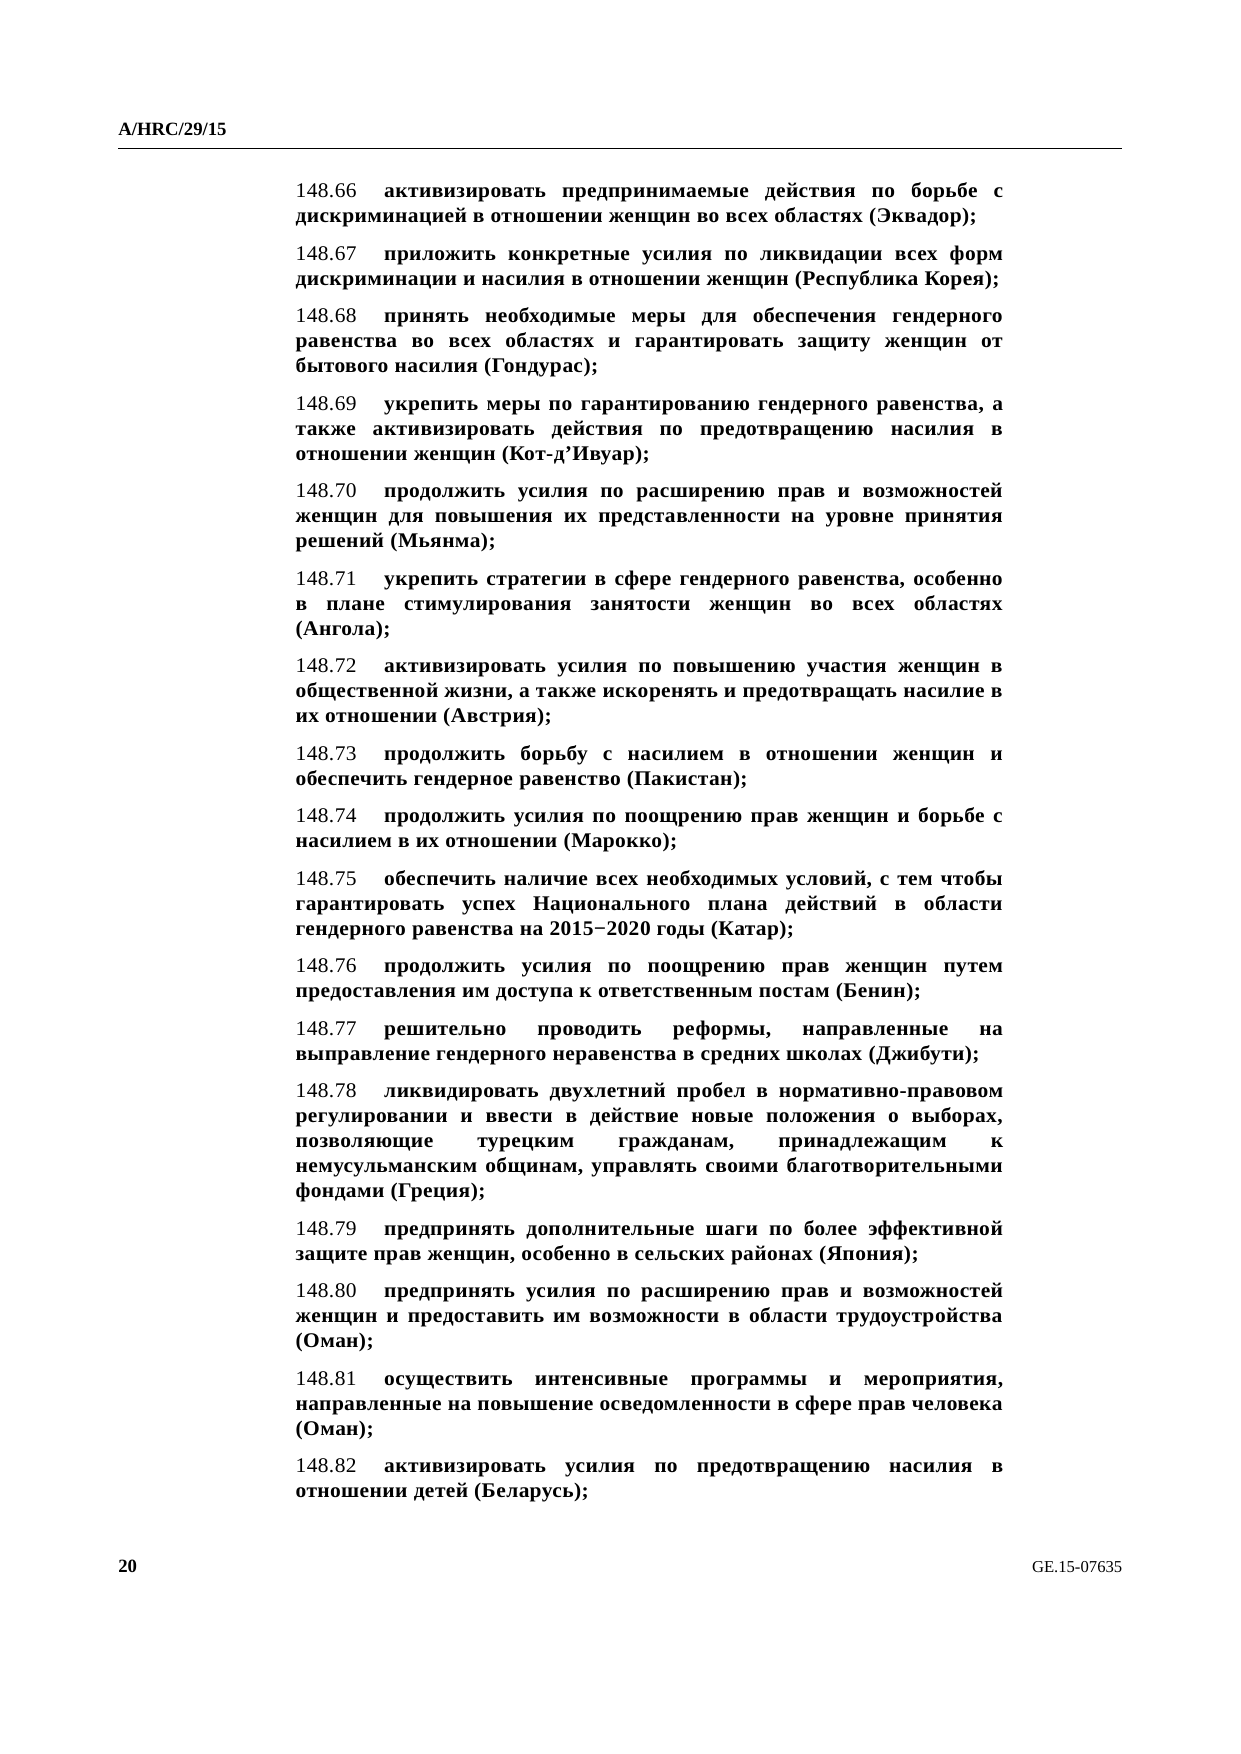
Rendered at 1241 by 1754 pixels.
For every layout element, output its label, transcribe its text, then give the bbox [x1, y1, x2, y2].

text 148.73 продолжить борьбу с насилием в отношении женщин и обеспечить гендерное равенство (Пакистан); [295, 740, 1004, 790]
text 148.77 решительно проводить реформы, направленные на выправление гендерного неравенства в средних школах (Джибути); [295, 1015, 1004, 1065]
text 148.66 активизировать предпринимаемые действия по борьбе с дискриминацией в отношении женщин во всех областях (Эквадор); [295, 177, 1004, 227]
text 148.71 укрепить стратегии в сфере гендерного равенства, особенно в плане стимулирования занятости женщин во всех областях (Ангола); [295, 565, 1004, 640]
text 148.80 предпринять усилия по расширению прав и возможностей женщин и предоставить им возможности в области трудоустройства (Оман); [295, 1277, 1004, 1352]
text 148.76 продолжить усилия по поощрению прав женщин путем предоставления им доступа к ответственным постам (Бенин); [295, 952, 1004, 1002]
text 148.70 продолжить усилия по расширению прав и возможностей женщин для повышения их представленности на уровне принятия решений (Мьянма); [295, 477, 1004, 552]
text 148.79 предпринять дополнительные шаги по более эффективной защите прав женщин, особенно в сельских районах (Япония); [295, 1215, 1004, 1265]
text 148.81 осуществить интенсивные программы и мероприятия, направленные на повышение осведомленности в сфере прав человека (Оман); [295, 1365, 1004, 1440]
text 148.67 приложить конкретные усилия по ликвидации всех форм дискриминации и насилия в отношении женщин (Республика Корея); [295, 240, 1004, 290]
text 148.68 принять необходимые меры для обеспечения гендерного равенства во всех областях и гарантировать защиту женщин от бытового насилия (Гондурас); [295, 302, 1004, 377]
text 148.69 укрепить меры по гарантированию гендерного равенства, а также активизировать действия по предотвращению насилия в отношении женщин (Кот-д’Ивуар); [295, 390, 1004, 465]
text 148.78 ликвидировать двухлетний пробел в нормативно-правовом регулировании и ввести в действие новые положения о выборах, позволяющие турецким гражданам, принадлежащим к немусульманским общинам, управлять своими благотворительными фондами (Греция); [295, 1077, 1004, 1202]
text 148.82 активизировать усилия по предотвращению насилия в отношении детей (Беларусь); [295, 1452, 1004, 1502]
text 148.72 активизировать усилия по повышению участия женщин в общественной жизни, а также искоренять и предотвращать насилие в их отношении (Австрия); [295, 652, 1004, 727]
text 148.75 обеспечить наличие всех необходимых условий, с тем чтобы гарантировать успех Национального плана действий в области гендерного равенства на 2015−2020 годы (Катар); [295, 865, 1004, 940]
text 148.74 продолжить усилия по поощрению прав женщин и борьбе с насилием в их отношении (Марокко); [295, 802, 1004, 852]
